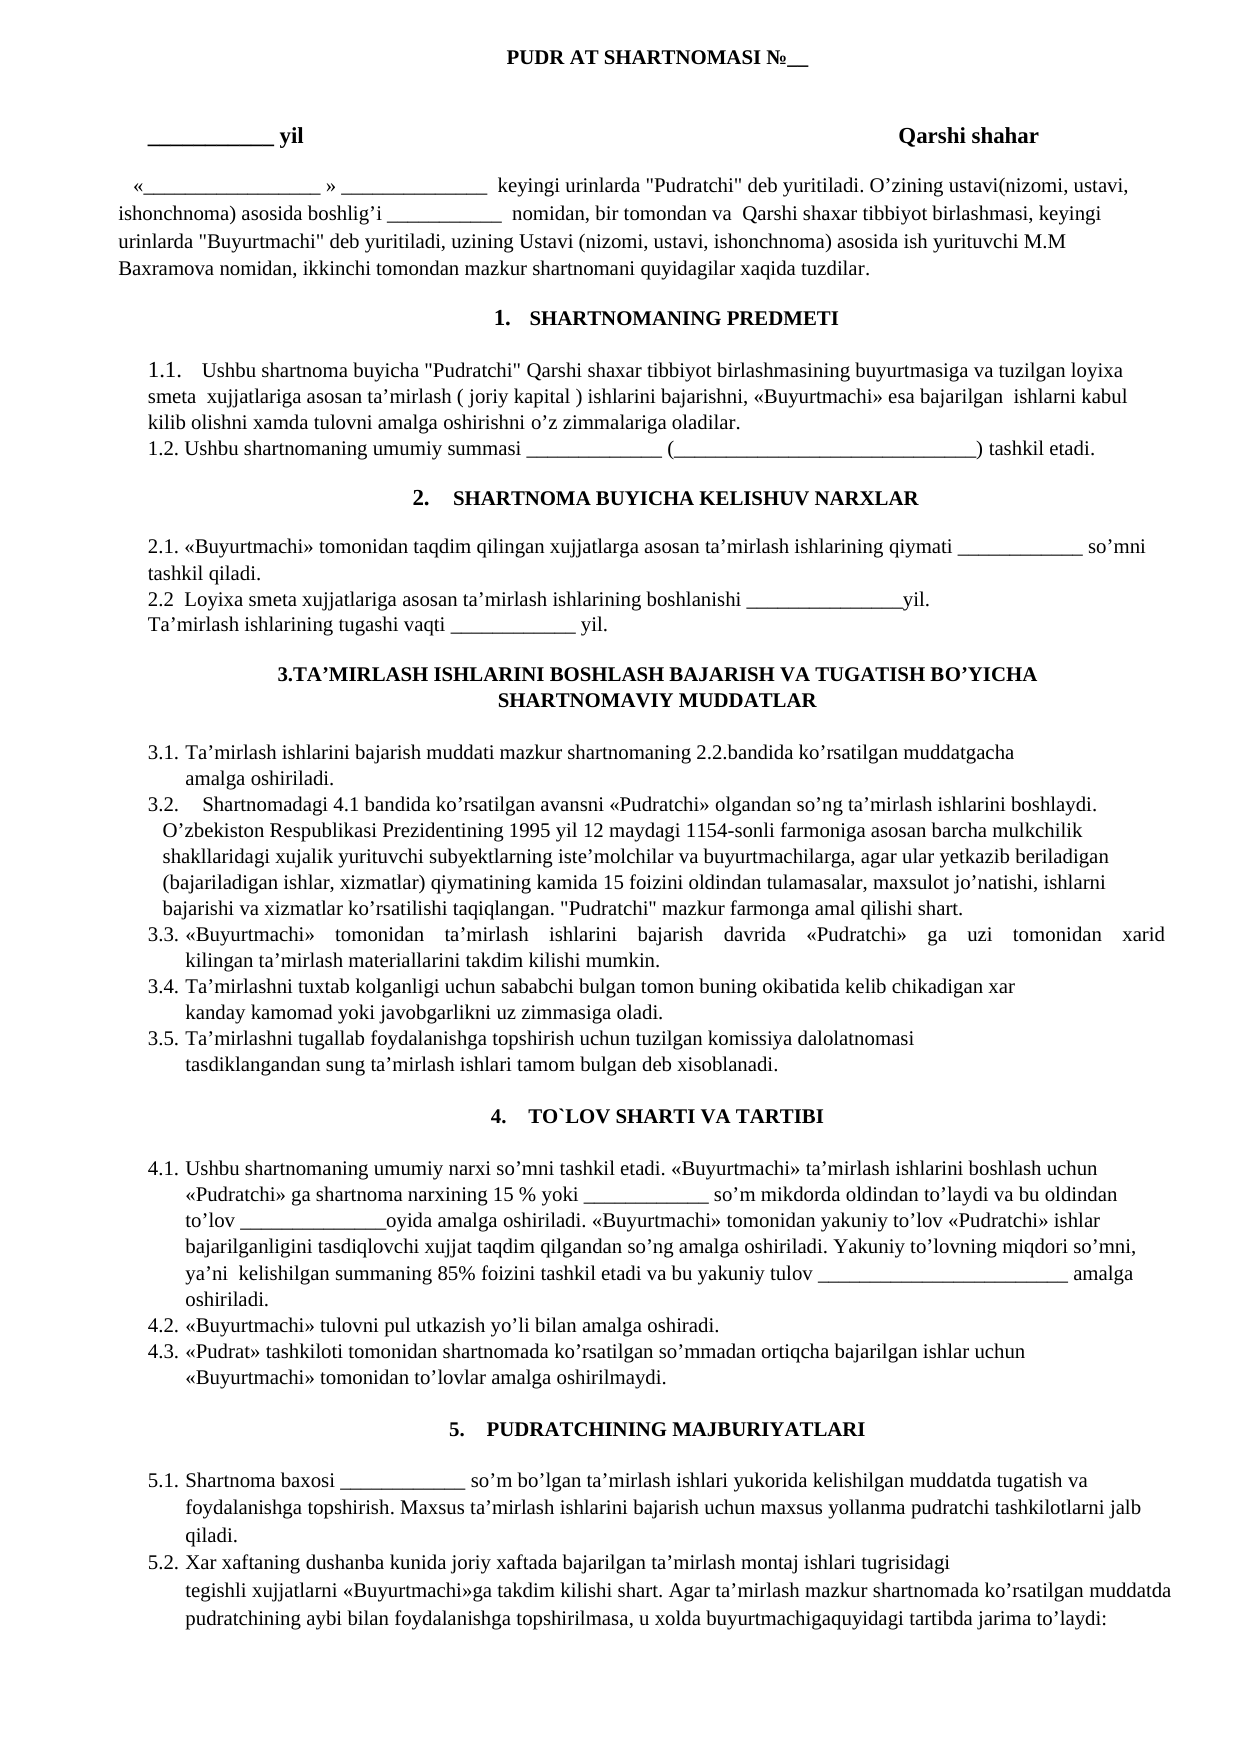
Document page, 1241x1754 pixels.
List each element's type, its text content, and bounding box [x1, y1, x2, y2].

list «Buyurtmachi» tomonidan ta’mirlash ishlarini bajarish davrida «Pudratchi» ga uzi tomonidan xarid kilingan ta’mirlash materiallarini takdim kilishi mumkin. [148, 921, 1167, 973]
list PUDRATCHINING MAJBURIYATLARI [148, 1415, 1167, 1441]
list «Pudrat» tashkiloti tomonidan shartnomada ko’rsatilgan so’mmadan ortiqcha bajarilgan ishlar uchun «Buyurtmachi» tomonidan to’lovlar amalga oshirilmaydi. [148, 1337, 1167, 1389]
list Ushbu shartnoma buyicha "Pudratchi" Qarshi shaxar tibbiyot birlashmasining buyurtmasiga va tuzilgan loyixa smeta xujjatlariga asosan ta’mirlash ( joriy kapital ) ishlarini bajarishni, «Buyurtmachi» esa bajarilgan ishlarni kabul kilib olishni xamda tulovni amalga oshirishni o’z zimmalariga oladilar. [148, 357, 1167, 435]
list SHARTNOMANING PREDMETI [493, 305, 1167, 331]
list Ta’mirlash ishlarini bajarish muddati mazkur shartnomaning 2.2.bandida ko’rsatilgan muddatgacha amalga oshiriladi. [148, 738, 1167, 790]
list Ta’mirlashni tuxtab kolganligi uchun sababchi bulgan tomon buning okibatida kelib chikadigan xar kanday kamomad yoki javobgarlikni uz zimmasiga oladi. [148, 973, 1167, 1025]
list «Buyurtmachi» tulovni pul utkazish yo’li bilan amalga oshiradi. [148, 1311, 1167, 1337]
text 2.1. «Buyurtmachi» tomonidan taqdim qilingan xujjatlarga asosan ta’mirlash ishlarining qiymati ____________ so’mni tashkil qiladi. [148, 533, 1167, 586]
text 3.TA’MIRLASH ISHLARINI BOSHLASH BAJARISH VA TUGATISH BO’YICHA [148, 660, 1167, 686]
text ___________ yil Qarshi shahar [148, 122, 1167, 149]
list Shartnoma baxosi ____________ so’m bo’lgan ta’mirlash ishlari yukorida kelishilgan muddatda tugatish va foydalanishga topshirish. Maxsus ta’mirlash ishlarini bajarish uchun maxsus yollanma pudratchi tashkilotlarni jalb qiladi. [148, 1467, 1167, 1547]
list Shartnomadagi 4.1 bandida ko’rsatilgan avansni «Pudratchi» olgandan so’ng ta’mirlash ishlarini boshlaydi. O’zbekiston Respublikasi Prezidentining 1995 yil 12 maydagi 1154-sonli farmoniga asosan barcha mulkchilik shakllaridagi xujalik yurituvchi subyektlarning iste’molchilar va buyurtmachilarga, agar ular yetkazib beriladigan (bajariladigan ishlar, xizmatlar) qiymatining kamida 15 foizini oldindan tulamasalar, maxsulot jo’natishi, ishlarni bajarishi va xizmatlar ko’rsatilishi taqiqlangan. "Pudratchi" mazkur farmonga amal qilishi shart. [148, 790, 1167, 921]
text Ta’mirlash ishlarining tugashi vaqti ____________ yil. [148, 612, 1167, 636]
list Ta’mirlashni tugallab foydalanishga topshirish uchun tuzilgan komissiya dalolatnomasi tasdiklangandan sung ta’mirlash ishlari tamom bulgan deb xisoblanadi. [148, 1025, 1167, 1077]
text PUDR AT SHARTNOMASI №__ [148, 44, 1167, 69]
list Xar xaftaning dushanba kunida joriy xaftada bajarilgan ta’mirlash montaj ishlari tugrisidagi tegishli xujjatlarni «Buyurtmachi»ga takdim kilishi shart. Agar ta’mirlash mazkur shartnomada ko’rsatilgan muddatda pudratchining aybi bilan foydalanishga topshirilmasa, u xolda buyurtmachigaquyidagi tartibda jarima to’laydi: [148, 1550, 1181, 1629]
list Ushbu shartnomaning umumiy narxi so’mni tashkil etadi. «Buyurtmachi» ta’mirlash ishlarini boshlash uchun «Pudratchi» ga shartnoma narxining 15 % yoki ____________ so’m mikdorda oldindan to’laydi va bu oldindan to’lov ______________oyida amalga oshiriladi. «Buyurtmachi» tomonidan yakuniy to’lov «Pudratchi» ishlar bajarilganligini tasdiqlovchi xujjat taqdim qilgandan so’ng amalga oshiriladi. Yakuniy to’lovning miqdori so’mni, ya’ni kelishilgan summaning 85% foizini tashkil etadi va bu yakuniy tulov ________________________ amalga oshiriladi. [148, 1155, 1167, 1311]
text 1.2. Ushbu shartnomaning umumiy summasi _____________ (_____________________________) tashkil etadi. [148, 435, 1167, 461]
text «_________________ » ______________ keyingi urinlarda "Pudratchi" deb yuritiladi. O’zining ustavi(nizomi, ustavi, ishonchnoma) asosida boshlig’i ___________ nomidan, bir tomondan va Qarshi shaxar tibbiyot birlashmasi, keyingi urinlarda "Buyurtmachi" deb yuritiladi, uzining Ustavi (nizomi, ustavi, ishonchnoma) asosida ish yurituvchi M.M Baxramova nomidan, ikkinchi tomondan mazkur shartnomani quyidagilar xaqida tuzdilar. [118, 173, 1167, 280]
text 2.2 Loyixa smeta xujjatlariga asosan ta’mirlash ishlarining boshlanishi _______________yil. [148, 586, 1167, 612]
list TO`LOV SHARTI VA TARTIBI [148, 1103, 1167, 1129]
text SHARTNOMAVIY MUDDATLAR [148, 686, 1167, 712]
list SHARTNOMA BUYICHA KELISHUV NARXLAR [412, 487, 1167, 510]
